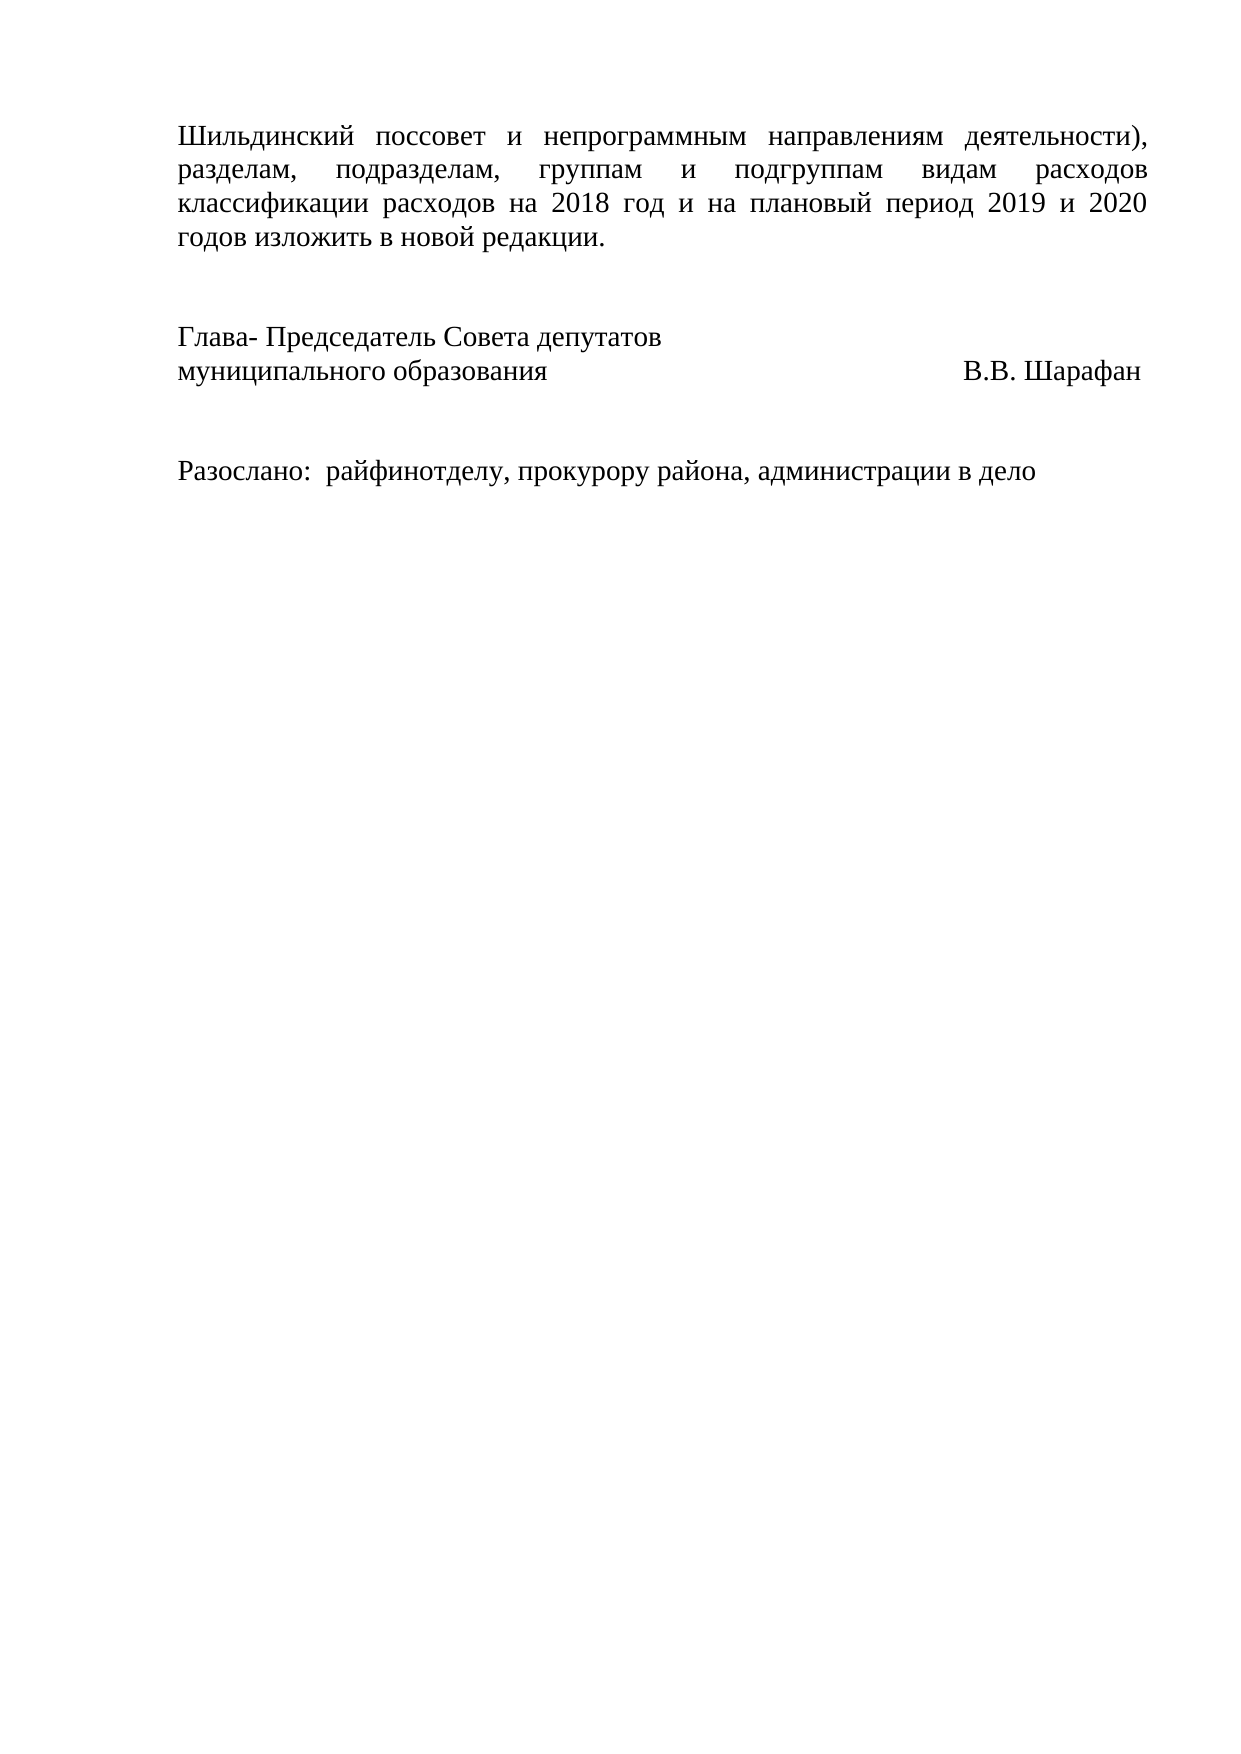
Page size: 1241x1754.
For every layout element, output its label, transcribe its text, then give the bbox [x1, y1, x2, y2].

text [177, 118, 1149, 252]
text муниципального образования В.В. Шарафан [177, 353, 1152, 386]
text Глава- Председатель Совета депутатов [177, 319, 1152, 353]
text Разослано: райфинотделу, прокурору района, администрации в дело [177, 453, 1152, 487]
